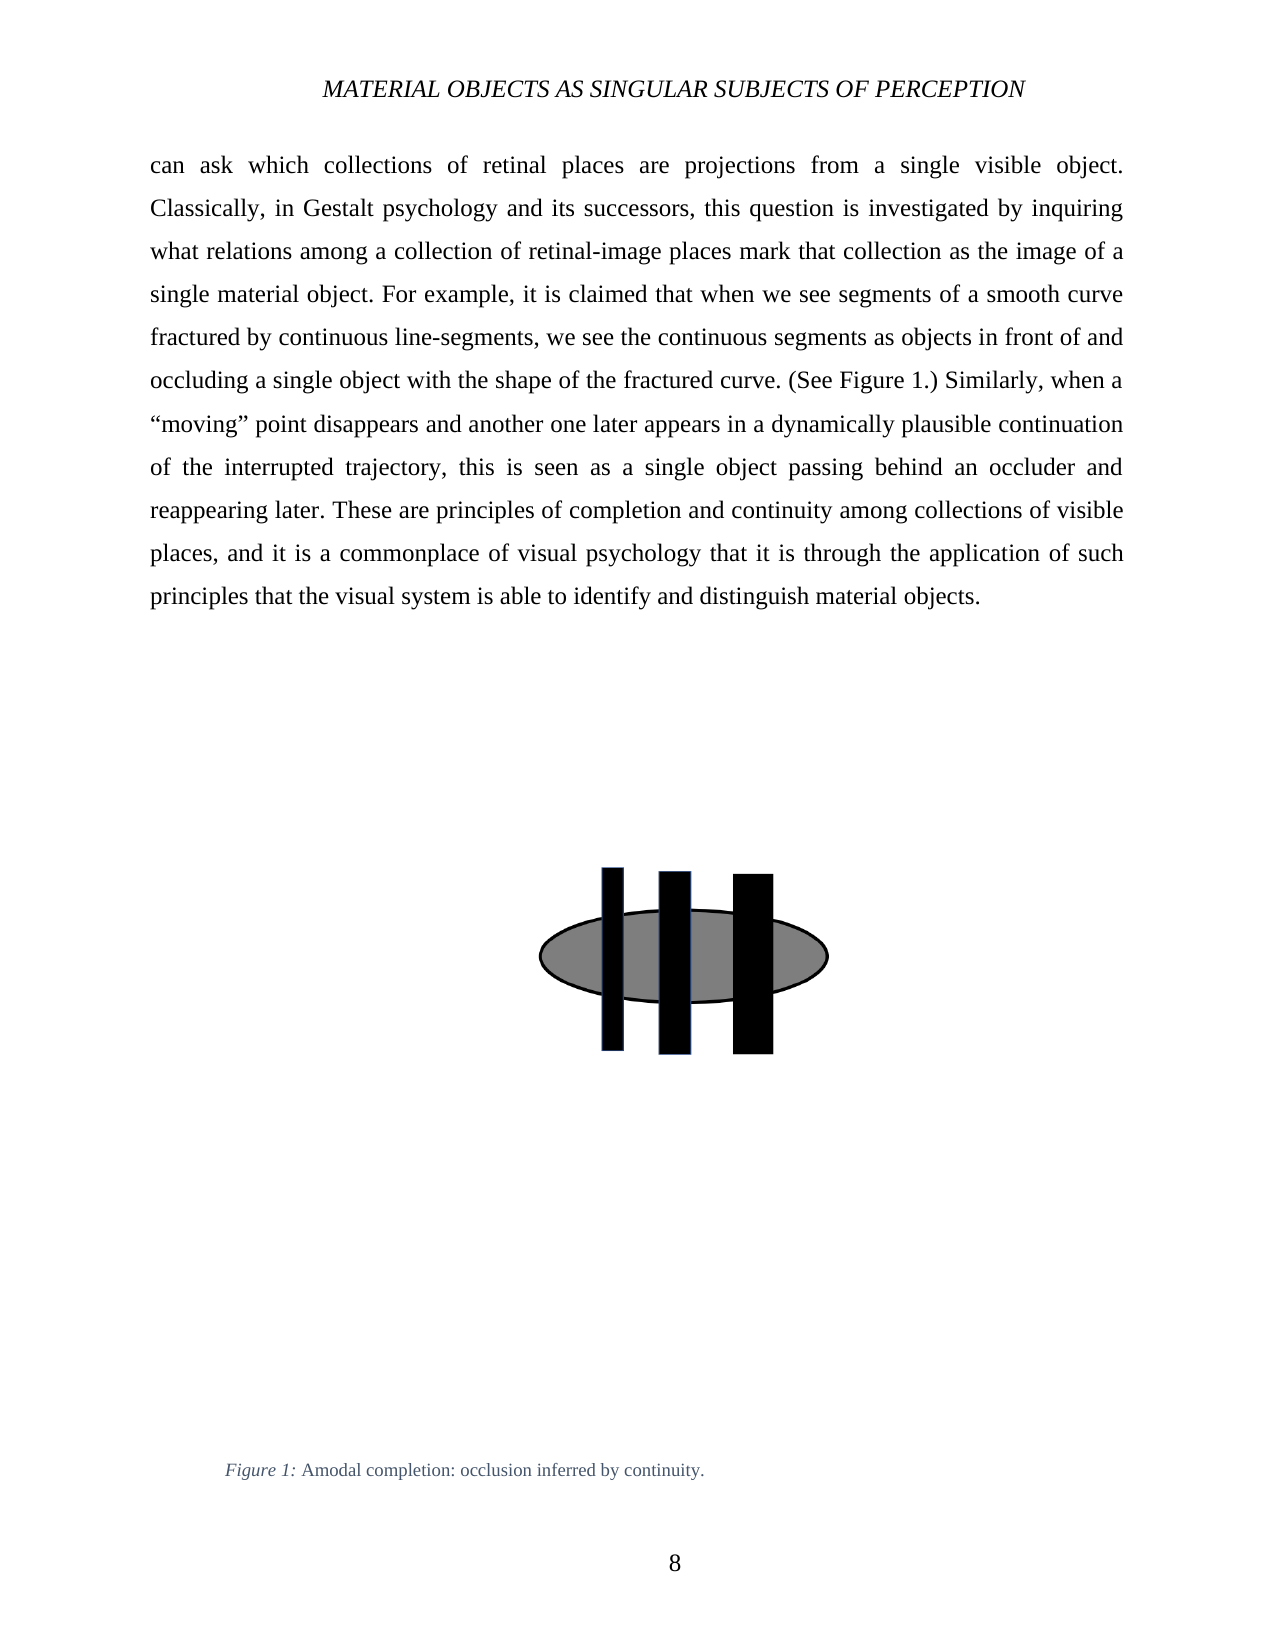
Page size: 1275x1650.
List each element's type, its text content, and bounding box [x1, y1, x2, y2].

text Figure 1: Amodal completion: occlusion inferred by continuity. [150, 1459, 1125, 1481]
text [150, 150, 1125, 610]
